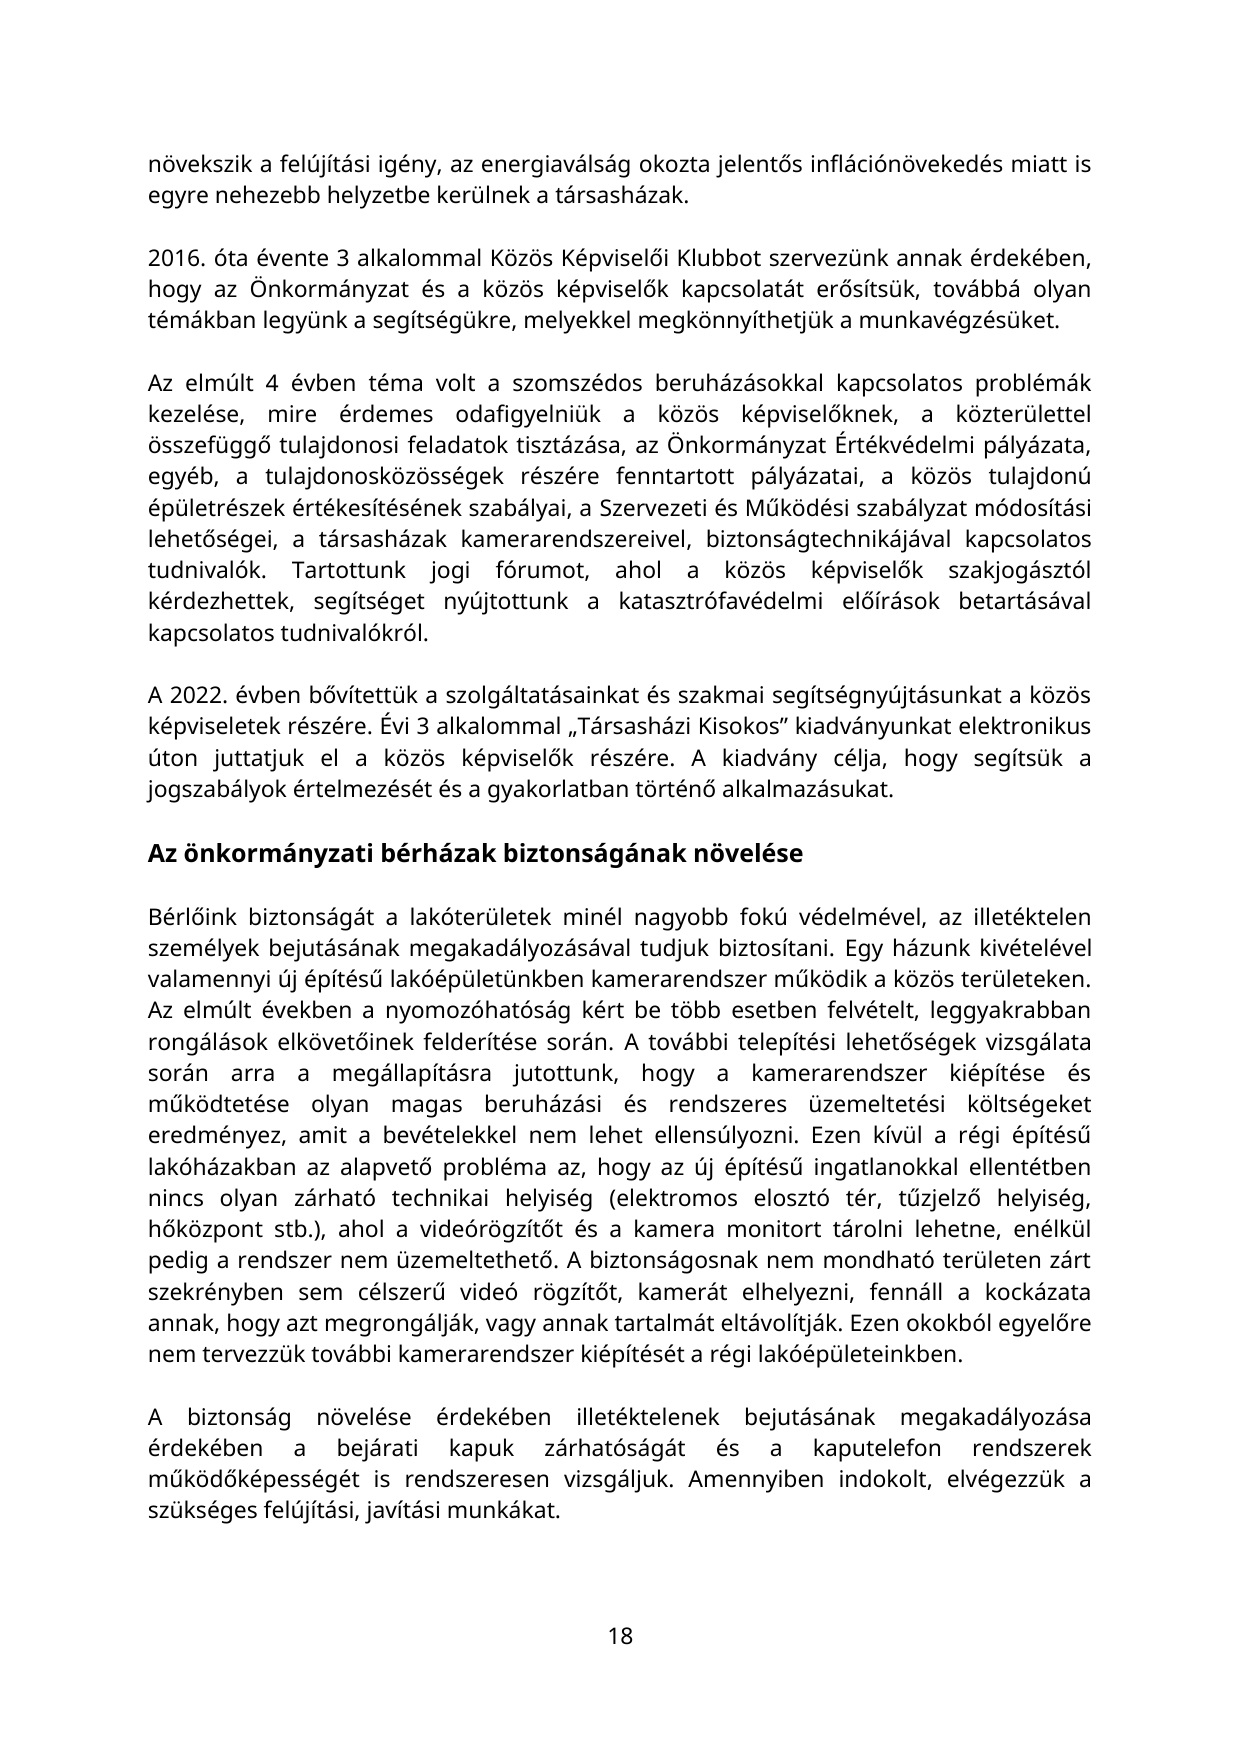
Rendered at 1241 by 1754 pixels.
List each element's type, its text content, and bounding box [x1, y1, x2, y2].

subtitle Az önkormányzati bérházak biztonságának növelése [148, 835, 1092, 869]
text A 2022. évben bővítettük a szolgáltatásainkat és szakmai segítségnyújtásunkat a közös képviseletek részére. Évi 3 alkalommal „Társasházi Kisokos” kiadványunkat elektronikus úton juttatjuk el a közös képviselők részére. A kiadvány célja, hogy segítsük a jogszabályok értelmezését és a gyakorlatban történő alkalmazásukat. [148, 679, 1092, 804]
text 2016. óta évente 3 alkalommal Közös Képviselői Klubbot szervezünk annak érdekében, hogy az Önkormányzat és a közös képviselők kapcsolatát erősítsük, továbbá olyan témákban legyünk a segítségükre, melyekkel megkönnyíthetjük a munkavégzésüket. [148, 241, 1092, 335]
text Az elmúlt 4 évben téma volt a szomszédos beruházásokkal kapcsolatos problémák kezelése, mire érdemes odafigyelniük a közös képviselőknek, a közterülettel összefüggő tulajdonosi feladatok tisztázása, az Önkormányzat Értékvédelmi pályázata, egyéb, a tulajdonosközösségek részére fenntartott pályázatai, a közös tulajdonú épületrészek értékesítésének szabályai, a Szervezeti és Működési szabályzat módosítási lehetőségei, a társasházak kamerarendszereivel, biztonságtechnikájával kapcsolatos tudnivalók. Tartottunk jogi fórumot, ahol a közös képviselők szakjogásztól kérdezhettek, segítséget nyújtottunk a katasztrófavédelmi előírások betartásával kapcsolatos tudnivalókról. [148, 366, 1092, 648]
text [148, 148, 1092, 210]
text A biztonság növelése érdekében illetéktelenek bejutásának megakadályozása érdekében a bejárati kapuk zárhatóságát és a kaputelefon rendszerek működőképességét is rendszeresen vizsgáljuk. Amennyiben indokolt, elvégezzük a szükséges felújítási, javítási munkákat. [148, 1401, 1092, 1526]
text Bérlőink biztonságát a lakóterületek minél nagyobb fokú védelmével, az illetéktelen személyek bejutásának megakadályozásával tudjuk biztosítani. Egy házunk kivételével valamennyi új építésű lakóépületünkben kamerarendszer működik a közös területeken. Az elmúlt években a nyomozóhatóság kért be több esetben felvételt, leggyakrabban rongálások elkövetőinek felderítése során. A további telepítési lehetőségek vizsgálata során arra a megállapításra jutottunk, hogy a kamerarendszer kiépítése és működtetése olyan magas beruházási és rendszeres üzemeltetési költségeket eredményez, amit a bevételekkel nem lehet ellensúlyozni. Ezen kívül a régi építésű lakóházakban az alapvető probléma az, hogy az új építésű ingatlanokkal ellentétben nincs olyan zárható technikai helyiség (elektromos elosztó tér, tűzjelző helyiség, hőközpont stb.), ahol a videórögzítőt és a kamera monitort tárolni lehetne, enélkül pedig a rendszer nem üzemeltethető. A biztonságosnak nem mondható területen zárt szekrényben sem célszerű videó rögzítőt, kamerát elhelyezni, fennáll a kockázata annak, hogy azt megrongálják, vagy annak tartalmát eltávolítják. Ezen okokból egyelőre nem tervezzük további kamerarendszer kiépítését a régi lakóépületeinkben. [148, 901, 1092, 1369]
